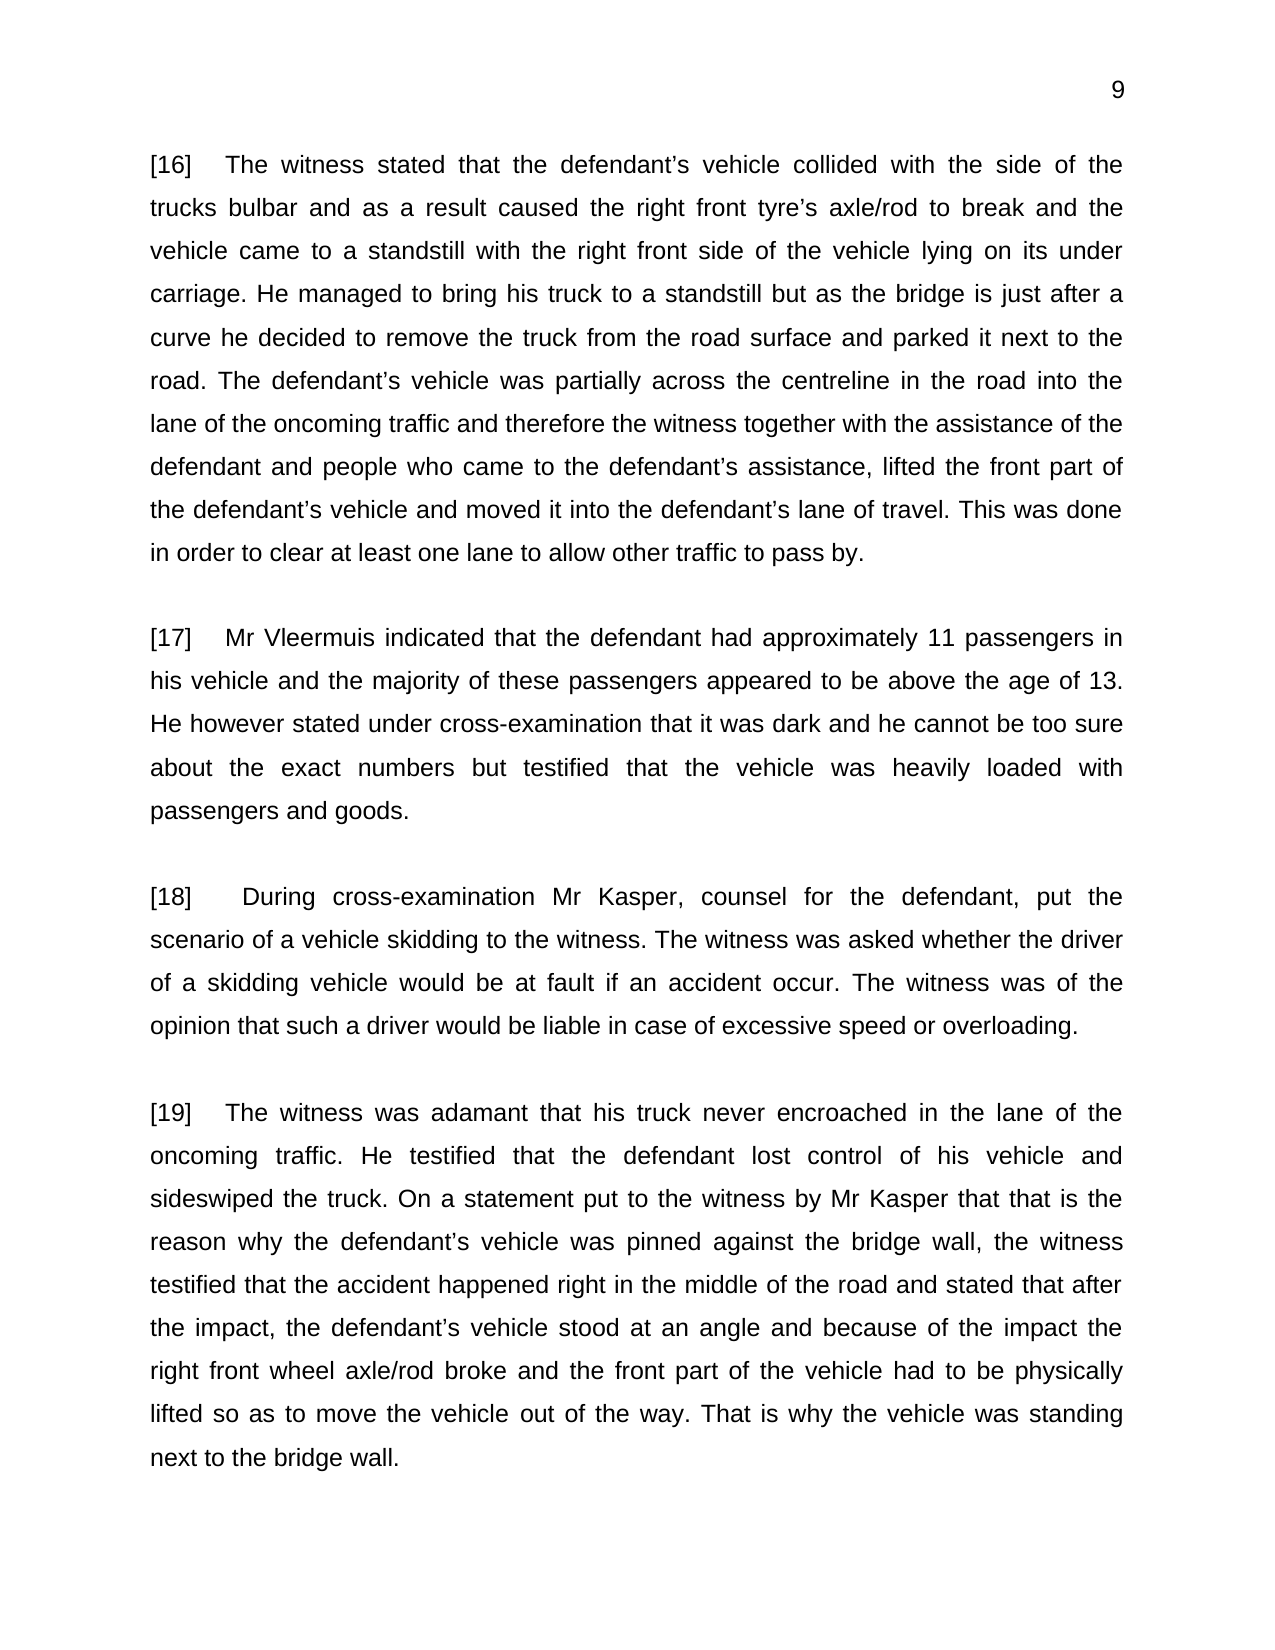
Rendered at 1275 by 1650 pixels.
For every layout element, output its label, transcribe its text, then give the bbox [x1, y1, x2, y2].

text [16] The witness stated that the defendant’s vehicle collided with the side of the trucks bulbar and as a result caused the right front tyre’s axle/rod to break and the vehicle came to a standstill with the right front side of the vehicle lying on its under carriage. He managed to bring his truck to a standstill but as the bridge is just after a curve he decided to remove the truck from the road surface and parked it next to the road. The defendant’s vehicle was partially across the centreline in the road into the lane of the oncoming traffic and therefore the witness together with the assistance of the defendant and people who came to the defendant’s assistance, lifted the front part of the defendant’s vehicle and moved it into the defendant’s lane of travel. This was done in order to clear at least one lane to allow other traffic to pass by. [150, 150, 1125, 567]
text [19] The witness was adamant that his truck never encroached in the lane of the oncoming traffic. He testified that the defendant lost control of his vehicle and sideswiped the truck. On a statement put to the witness by Mr Kasper that that is the reason why the defendant’s vehicle was pinned against the bridge wall, the witness testified that the accident happened right in the middle of the road and stated that after the impact, the defendant’s vehicle stood at an angle and because of the impact the right front wheel axle/rod broke and the front part of the vehicle had to be physically lifted so as to move the vehicle out of the way. That is why the vehicle was standing next to the bridge wall. [150, 1098, 1125, 1471]
text [18] During cross-examination Mr Kasper, counsel for the defendant, put the scenario of a vehicle skidding to the witness. The witness was asked whether the driver of a skidding vehicle would be at fault if an accident occur. The witness was of the opinion that such a driver would be liable in case of excessive speed or overloading. [150, 882, 1125, 1040]
text [17] Mr Vleermuis indicated that the defendant had approximately 11 passengers in his vehicle and the majority of these passengers appeared to be above the age of 13. He however stated under cross-examination that it was dark and he cannot be too sure about the exact numbers but testified that the vehicle was heavily loaded with passengers and goods. [150, 623, 1125, 824]
